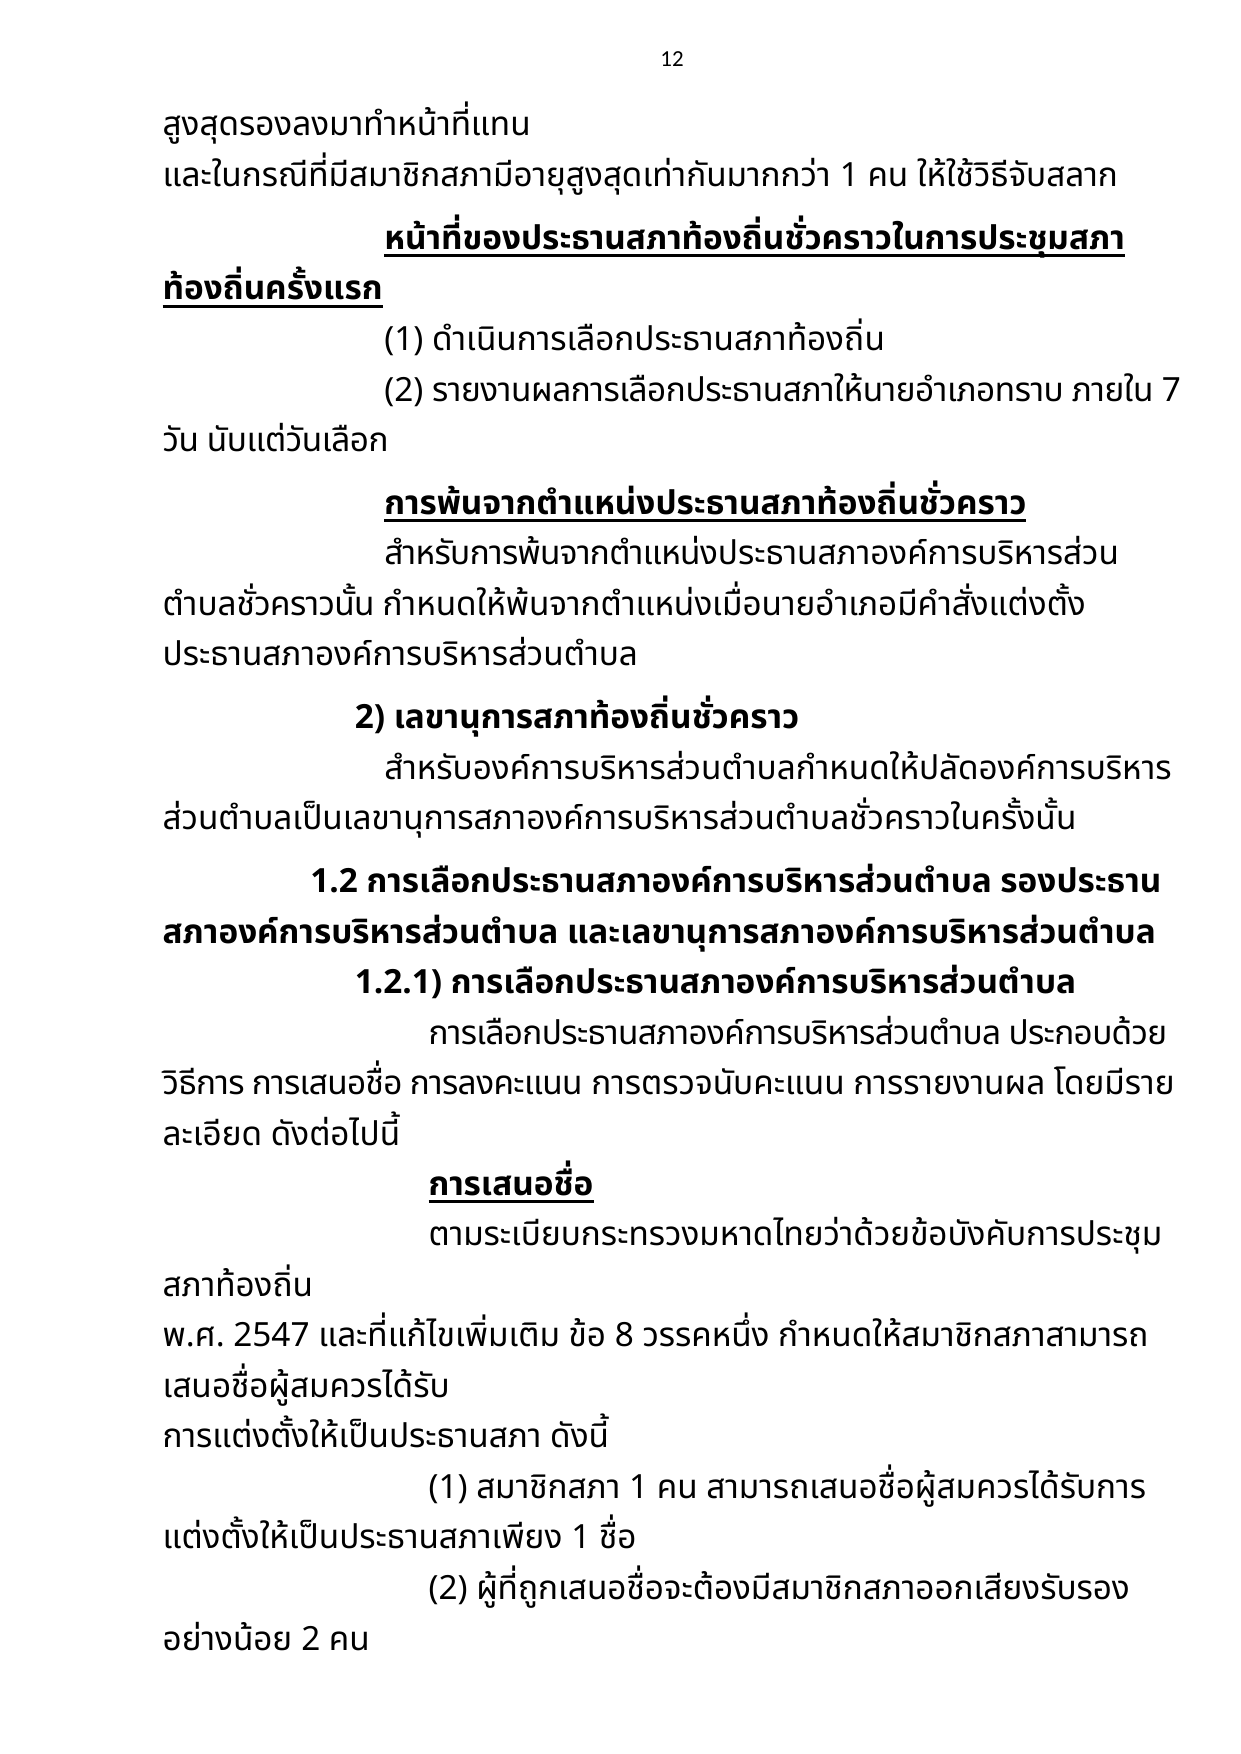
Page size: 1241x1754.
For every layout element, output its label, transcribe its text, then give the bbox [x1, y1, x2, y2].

text การเลือกประธานสภาองค์การบริหารส่วนตำบล ประกอบด้วยวิธีการ การเสนอชื่อ การลงคะแนน การตรวจนับคะแนน การรายงานผล โดยมีรายละเอียด ดังต่อไปนี้ [162, 1009, 1181, 1160]
text การพ้นจากตำแหน่งประธานสภาท้องถิ่นชั่วคราว [162, 479, 1181, 529]
text หน้าที่ของประธานสภาท้องถิ่นชั่วคราวในการประชุมสภาท้องถิ่นครั้งแรก [162, 214, 1181, 315]
text สำหรับองค์การบริหารส่วนตำบลกำหนดให้ปลัดองค์การบริหารส่วนตำบลเป็นเลขานุการสภาองค์การบริหารส่วนตำบลชั่วคราวในครั้งนั้น [162, 744, 1181, 844]
text ตามระเบียบกระทรวงมหาดไทยว่าด้วยข้อบังคับการประชุมสภาท้องถิ่น พ.ศ. 2547 และที่แก้ไขเพิ่มเติม ข้อ 8 วรรคหนึ่ง กำหนดให้สมาชิกสภาสามารถเสนอชื่อผู้สมควรได้รับ การแต่งตั้งให้เป็นประธานสภา ดังนี้ [162, 1210, 1181, 1463]
text สำหรับการพ้นจากตำแหน่งประธานสภาองค์การบริหารส่วนตำบลชั่วคราวนั้น กำหนดให้พ้นจากตำแหน่งเมื่อนายอำเภอมีคำสั่งแต่งตั้งประธานสภาองค์การบริหารส่วนตำบล [162, 529, 1181, 681]
text (2) ผู้ที่ถูกเสนอชื่อจะต้องมีสมาชิกสภาออกเสียงรับรองอย่างน้อย 2 คน [162, 1564, 1181, 1665]
text (2) รายงานผลการเลือกประธานสภาให้นายอำเภอทราบ ภายใน 7 วัน นับแต่วันเลือก [162, 365, 1181, 466]
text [162, 100, 1181, 201]
text การเสนอชื่อ [162, 1160, 1181, 1210]
text 1.2.1) การเลือกประธานสภาองค์การบริหารส่วนตำบล [162, 958, 1181, 1009]
text 2) เลขานุการสภาท้องถิ่นชั่วคราว [162, 693, 1181, 744]
text (1) ดำเนินการเลือกประธานสภาท้องถิ่น [162, 315, 1181, 365]
text (1) สมาชิกสภา 1 คน สามารถเสนอชื่อผู้สมควรได้รับการแต่งตั้งให้เป็นประธานสภาเพียง 1 ชื่อ [162, 1463, 1181, 1564]
text 1.2 การเลือกประธานสภาองค์การบริหารส่วนตำบล รองประธานสภาองค์การบริหารส่วนตำบล และเลขานุการสภาองค์การบริหารส่วนตำบล [162, 857, 1181, 958]
